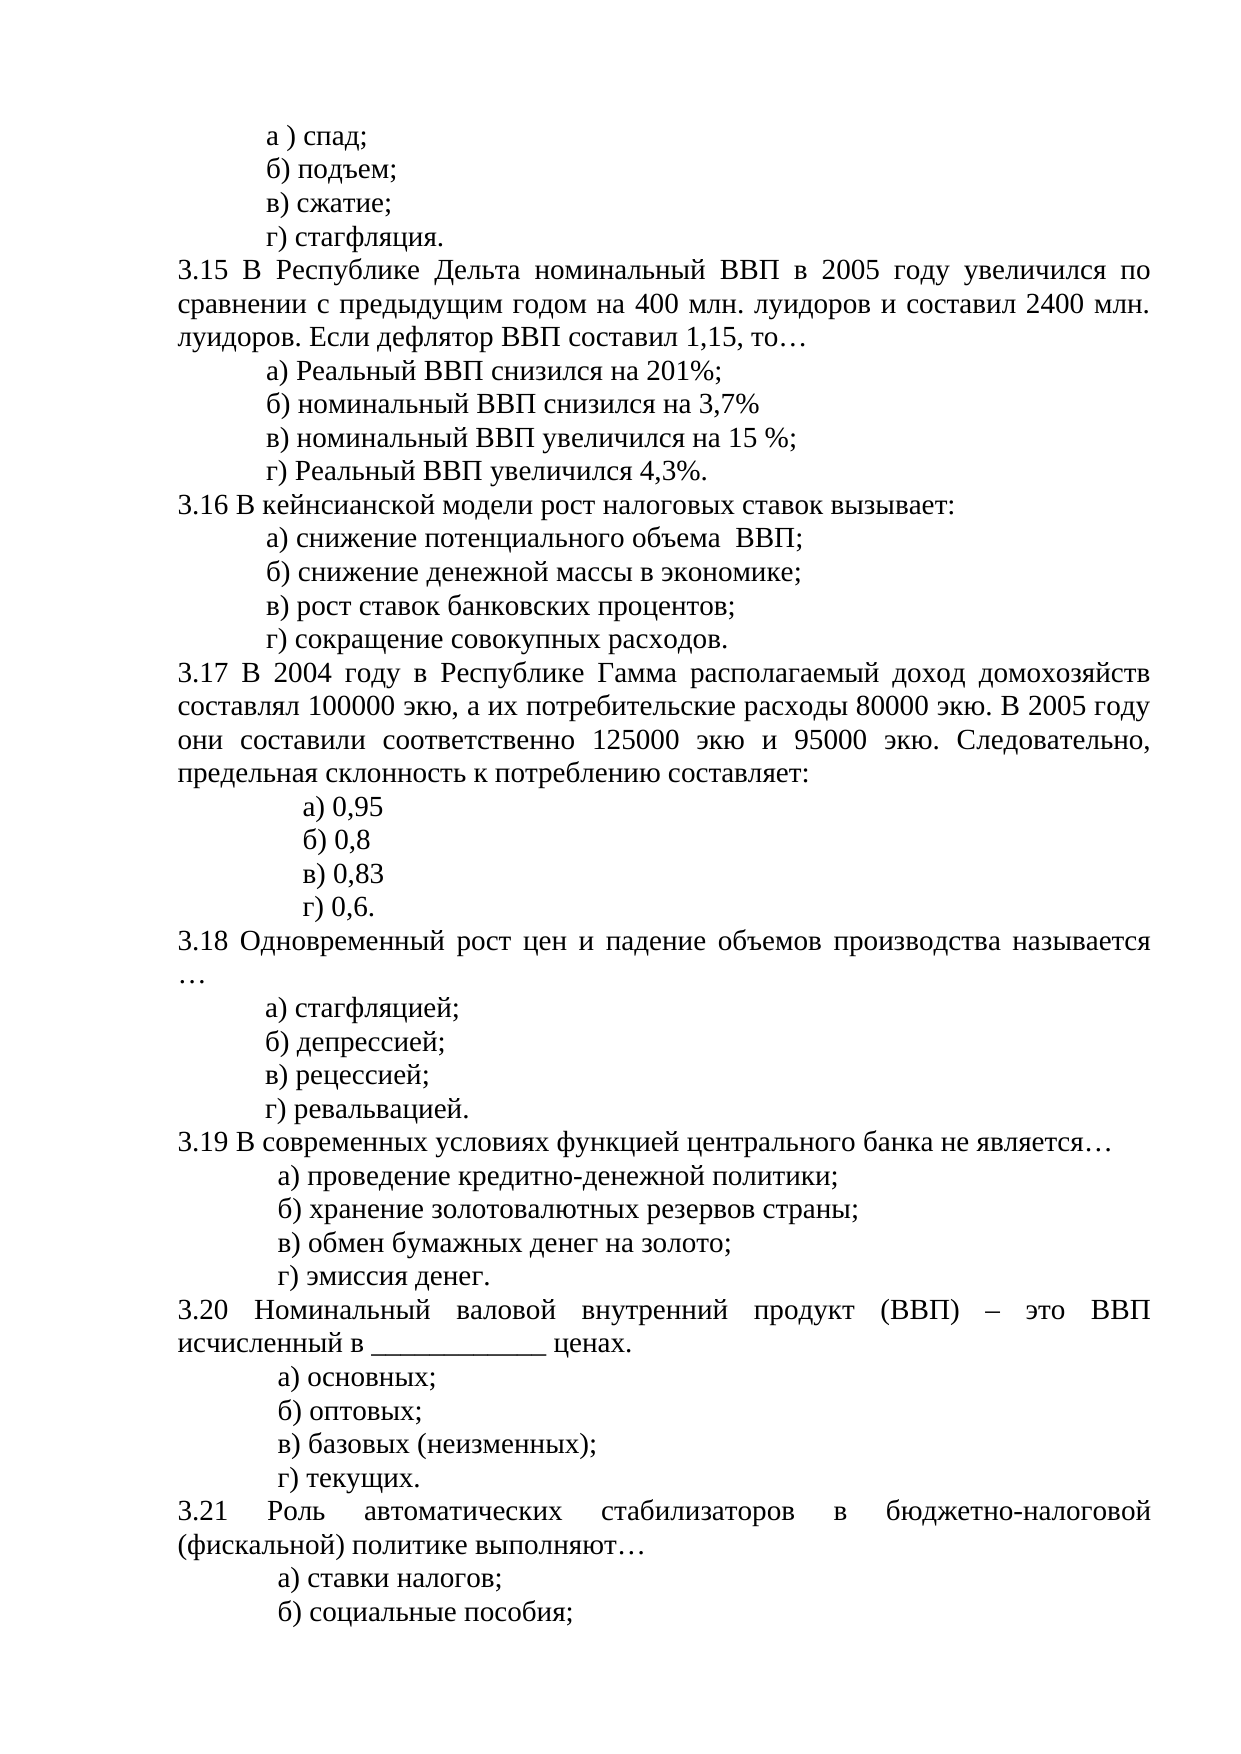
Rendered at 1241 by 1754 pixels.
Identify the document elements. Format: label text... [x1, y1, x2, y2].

text г) 0,6. [302, 889, 1152, 923]
text в) 0,83 [302, 856, 1152, 889]
text в) сжатие; [177, 185, 1152, 219]
text г) текущих. [277, 1460, 1152, 1493]
text г) эмиссия денег. [277, 1258, 1152, 1292]
text в) обмен бумажных денег на золото; [277, 1225, 1152, 1258]
text б) подъем; [177, 152, 1152, 185]
text в) базовых (неизменных); [277, 1426, 1152, 1460]
text а) снижение потенциального объема ВВП; [266, 521, 1152, 554]
text а) основных; [277, 1359, 1152, 1393]
text б) депрессией; [265, 1024, 1152, 1057]
text 3.20 Номинальный валовой внутренний продукт (ВВП) – это ВВП исчисленный в ____________ ценах. [177, 1292, 1152, 1359]
text б) снижение денежной массы в экономике; [266, 554, 1152, 588]
text в) рецессией; [265, 1057, 1152, 1091]
text в) номинальный ВВП увеличился на 15 %; [266, 420, 1152, 453]
text а ) спад; [177, 118, 1152, 152]
text г) ревальвацией. [265, 1091, 1152, 1124]
text 3.17 В 2004 году в Республике Гамма располагаемый доход домохозяйств составлял 100000 экю, а их потребительские расходы 80000 экю. В 2005 году они составили соответственно 125000 экю и 95000 экю. Следовательно, предельная склонность к потреблению составляет: [177, 655, 1152, 789]
text б) хранение золотовалютных резервов страны; [277, 1191, 1152, 1225]
text в) рост ставок банковских процентов; [266, 588, 1152, 621]
text б) социальные пособия; [277, 1594, 1152, 1627]
text г) стагфляция. [177, 219, 1152, 252]
text 3.18 Одновременный рост цен и падение объемов производства называется … [177, 923, 1152, 990]
text 3.21 Роль автоматических стабилизаторов в бюджетно-налоговой (фискальной) политике выполняют… [177, 1493, 1152, 1560]
text а) ставки налогов; [277, 1560, 1152, 1594]
text г) Реальный ВВП увеличился 4,3%. [266, 453, 1152, 487]
text б) 0,8 [302, 822, 1152, 856]
text г) сокращение совокупных расходов. [266, 621, 1152, 655]
text б) номинальный ВВП снизился на 3,7% [266, 386, 1152, 420]
text а) 0,95 [302, 789, 1152, 822]
text 3.15 В Республике Дельта номинальный ВВП в 2005 году увеличился по сравнении с предыдущим годом на 400 млн. луидоров и составил 2400 млн. луидоров. Если дефлятор ВВП составил 1,15, то… [177, 252, 1152, 353]
text а) проведение кредитно-денежной политики; [277, 1158, 1152, 1191]
text 3.16 В кейнсианской модели рост налоговых ставок вызывает: [177, 487, 1152, 521]
text 3.19 В современных условиях функцией центрального банка не является… [177, 1124, 1152, 1158]
text а) Реальный ВВП снизился на 201%; [266, 353, 1152, 386]
text б) оптовых; [277, 1393, 1152, 1426]
text а) стагфляцией; [265, 990, 1152, 1024]
